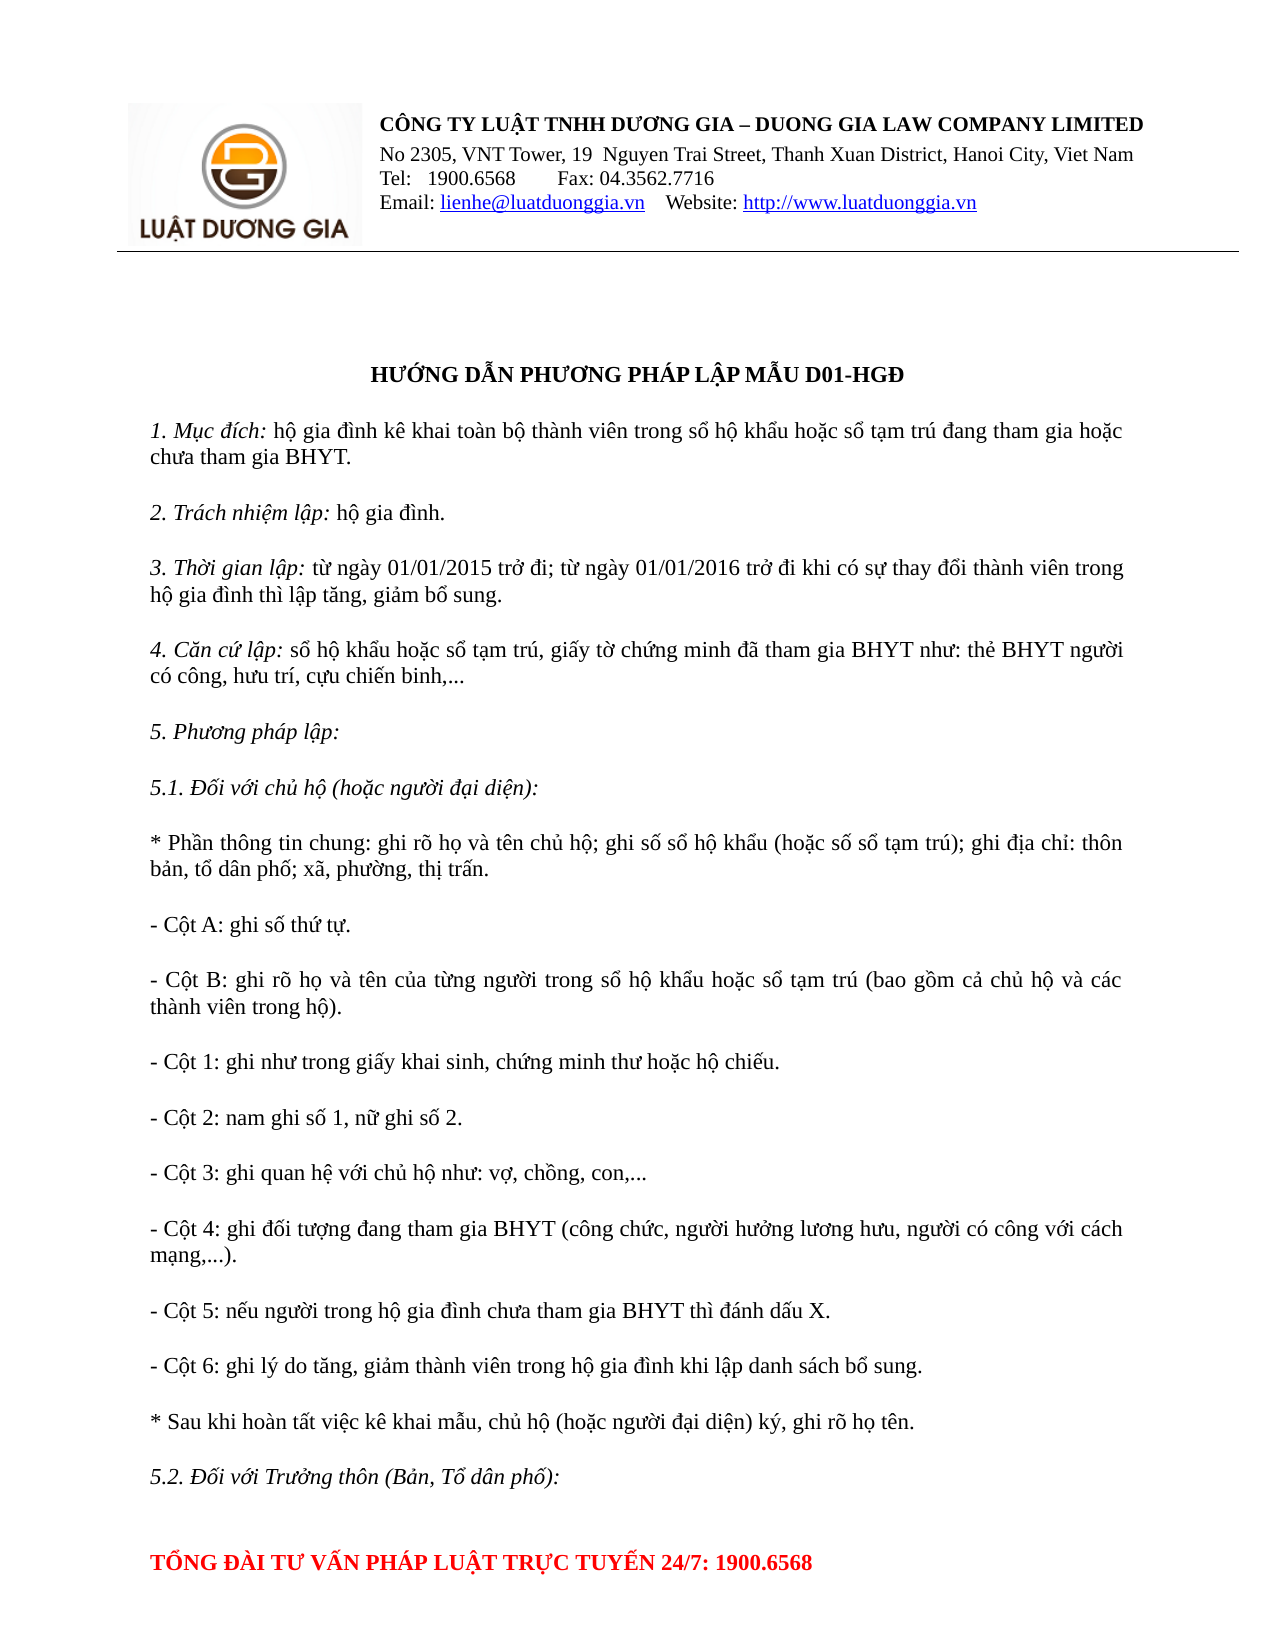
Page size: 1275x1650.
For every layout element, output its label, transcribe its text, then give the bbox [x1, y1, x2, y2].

text 1. Mục đích: hộ gia đình kê khai toàn bộ thành viên trong sổ hộ khẩu hoặc sổ tạm trú đang tham gia hoặc chưa tham gia BHYT. [150, 417, 1125, 470]
text - Cột 6: ghi lý do tăng, giảm thành viên trong hộ gia đình khi lập danh sách bổ sung. [150, 1352, 1125, 1379]
text HƯỚNG DẪN PHƯƠNG PHÁP LẬP MẪU D01-HGĐ [150, 361, 1125, 388]
text 3. Thời gian lập: từ ngày 01/01/2015 trở đi; từ ngày 01/01/2016 trở đi khi có sự thay đổi thành viên trong hộ gia đình thì lập tăng, giảm bổ sung. [150, 554, 1125, 607]
text 4. Căn cứ lập: sổ hộ khẩu hoặc sổ tạm trú, giấy tờ chứng minh đã tham gia BHYT như: thẻ BHYT người có công, hưu trí, cựu chiến binh,... [150, 636, 1125, 689]
text * Sau khi hoàn tất việc kê khai mẫu, chủ hộ (hoặc người đại diện) ký, ghi rõ họ tên. [150, 1408, 1125, 1434]
text - Cột 5: nếu người trong hộ gia đình chưa tham gia BHYT thì đánh dấu X. [150, 1297, 1125, 1323]
text - Cột 4: ghi đối tượng đang tham gia BHYT (công chức, người hưởng lương hưu, người có công với cách mạng,...). [150, 1215, 1125, 1268]
text 5.1. Đối với chủ hộ (hoặc người đại diện): [150, 774, 1125, 800]
text - Cột 3: ghi quan hệ với chủ hộ như: vợ, chồng, con,... [150, 1159, 1125, 1186]
text 2. Trách nhiệm lập: hộ gia đình. [150, 499, 1125, 525]
text 5. Phương pháp lập: [150, 718, 1125, 744]
picture [128, 103, 363, 246]
text - Cột 1: ghi như trong giấy khai sinh, chứng minh thư hoặc hộ chiếu. [150, 1048, 1125, 1075]
text * Phần thông tin chung: ghi rõ họ và tên chủ hộ; ghi số sổ hộ khẩu (hoặc số sổ tạm trú); ghi địa chỉ: thôn bản, tổ dân phố; xã, phường, thị trấn. [150, 829, 1125, 882]
text 5.2. Đối với Trưởng thôn (Bản, Tổ dân phố): [150, 1463, 1125, 1490]
text - Cột A: ghi số thứ tự. [150, 911, 1125, 937]
text - Cột B: ghi rõ họ và tên của từng người trong sổ hộ khẩu hoặc sổ tạm trú (bao gồm cả chủ hộ và các thành viên trong hộ). [150, 967, 1125, 1019]
text - Cột 2: nam ghi số 1, nữ ghi số 2. [150, 1104, 1125, 1130]
